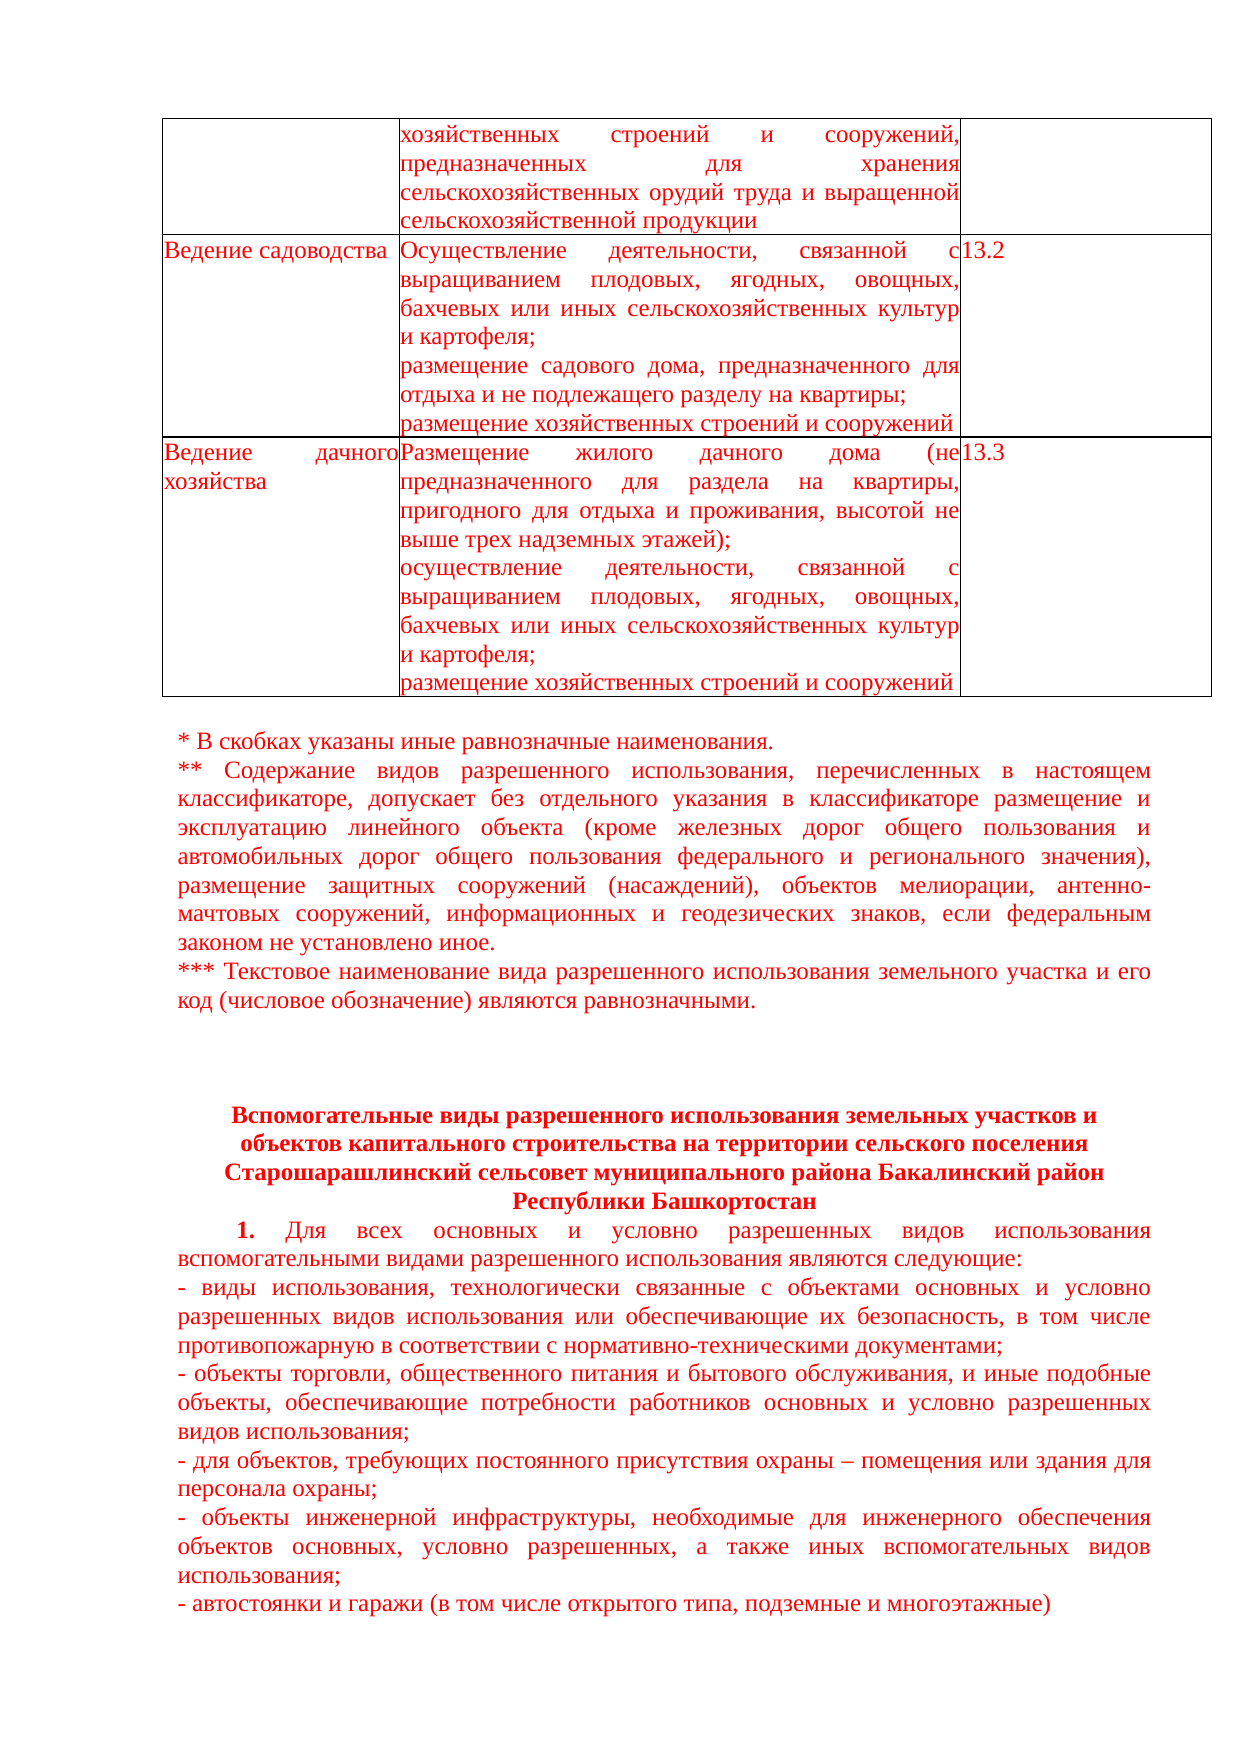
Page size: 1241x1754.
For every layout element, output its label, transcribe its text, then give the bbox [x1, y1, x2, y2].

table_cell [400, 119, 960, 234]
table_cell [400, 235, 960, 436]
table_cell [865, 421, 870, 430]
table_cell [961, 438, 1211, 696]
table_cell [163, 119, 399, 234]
text - объекты торговли, общественного питания и бытового обслуживания, и иные подобные объекты, обеспечивающие потребности работников основных и условно разрешенных видов использования; [177, 1358, 1152, 1445]
text *** Текстовое наименование вида разрешенного использования земельного участка и его код (числовое обозначение) являются равнозначными. [177, 956, 1152, 1013]
text - виды использования, технологически связанные с объектами основных и условно разрешенных видов использования или обеспечивающие их безопасность, в том числе противопожарную в соответствии с нормативно-техническими документами; [177, 1272, 1152, 1358]
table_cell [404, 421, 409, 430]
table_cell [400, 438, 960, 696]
text Вспомогательные виды разрешенного использования земельных участков и объектов капитального строительства на территории сельского поселения Старошарашлинский сельсовет муниципального района Бакалинский район Республики Башкортостан [177, 1100, 1152, 1215]
text - для объектов, требующих постоянного присутствия охраны – помещения или здания для персонала охраны; [177, 1445, 1152, 1502]
text * В скобках указаны иные равнозначные наименования. [177, 726, 1152, 755]
text 1. Для всех основных и условно разрешенных видов использования вспомогательными видами разрешенного использования являются следующие: [177, 1215, 1152, 1272]
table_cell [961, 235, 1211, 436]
text ** Содержание видов разрешенного использования, перечисленных в настоящем классификаторе, допускает без отдельного указания в классификаторе размещение и эксплуатацию линейного объекта (кроме железных дорог общего пользования и автомобильных дорог общего пользования федерального и регионального значения), размещение защитных сооружений (насаждений), объектов мелиорации, антенно-мачтовых сооружений, информационных и геодезических знаков, если федеральным законом не установлено иное. [177, 755, 1152, 956]
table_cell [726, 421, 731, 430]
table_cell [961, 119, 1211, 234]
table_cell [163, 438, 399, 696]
text - объекты инженерной инфраструктуры, необходимые для инженерного обеспечения объектов основных, условно разрешенных, а также иных вспомогательных видов использования; [177, 1502, 1152, 1588]
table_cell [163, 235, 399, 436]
text - автостоянки и гаражи (в том числе открытого типа, подземные и многоэтажные) [177, 1588, 1152, 1617]
